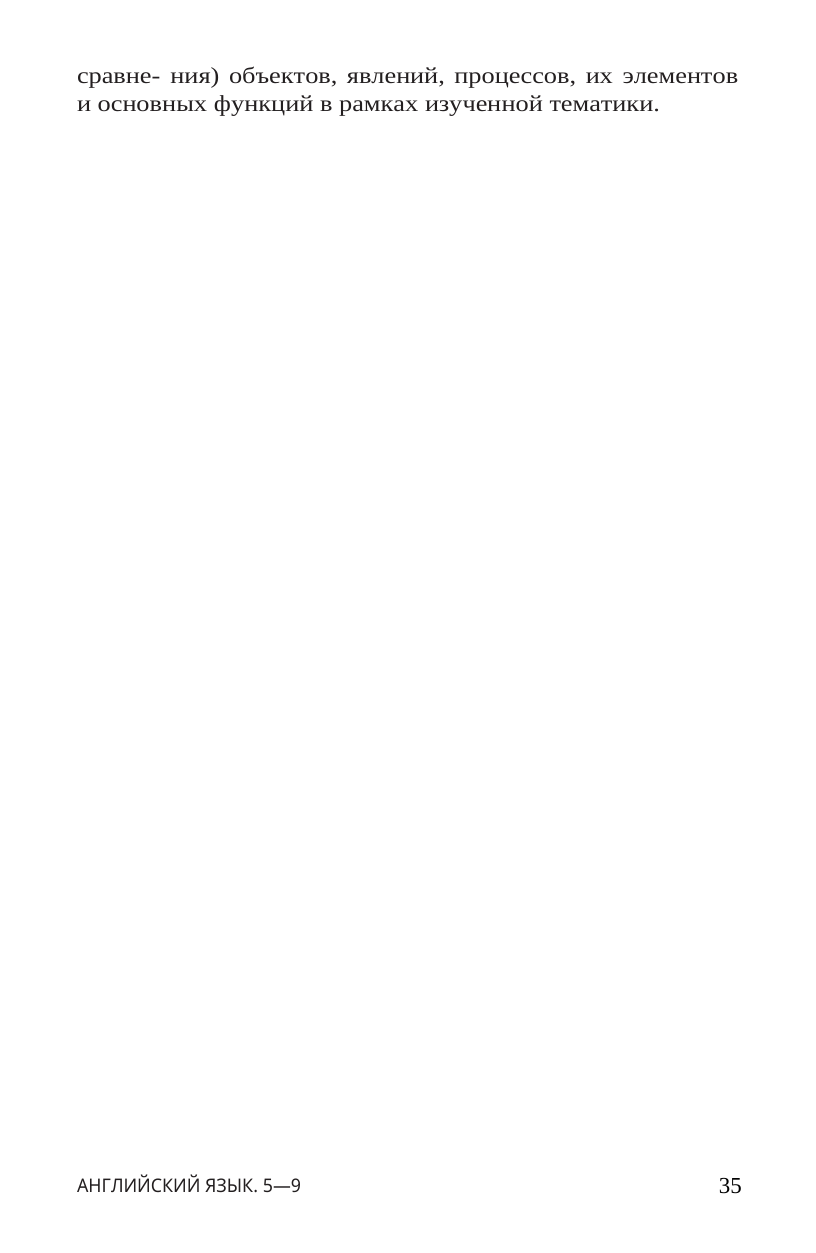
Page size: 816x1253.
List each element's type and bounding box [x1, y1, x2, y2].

text [77, 62, 739, 116]
